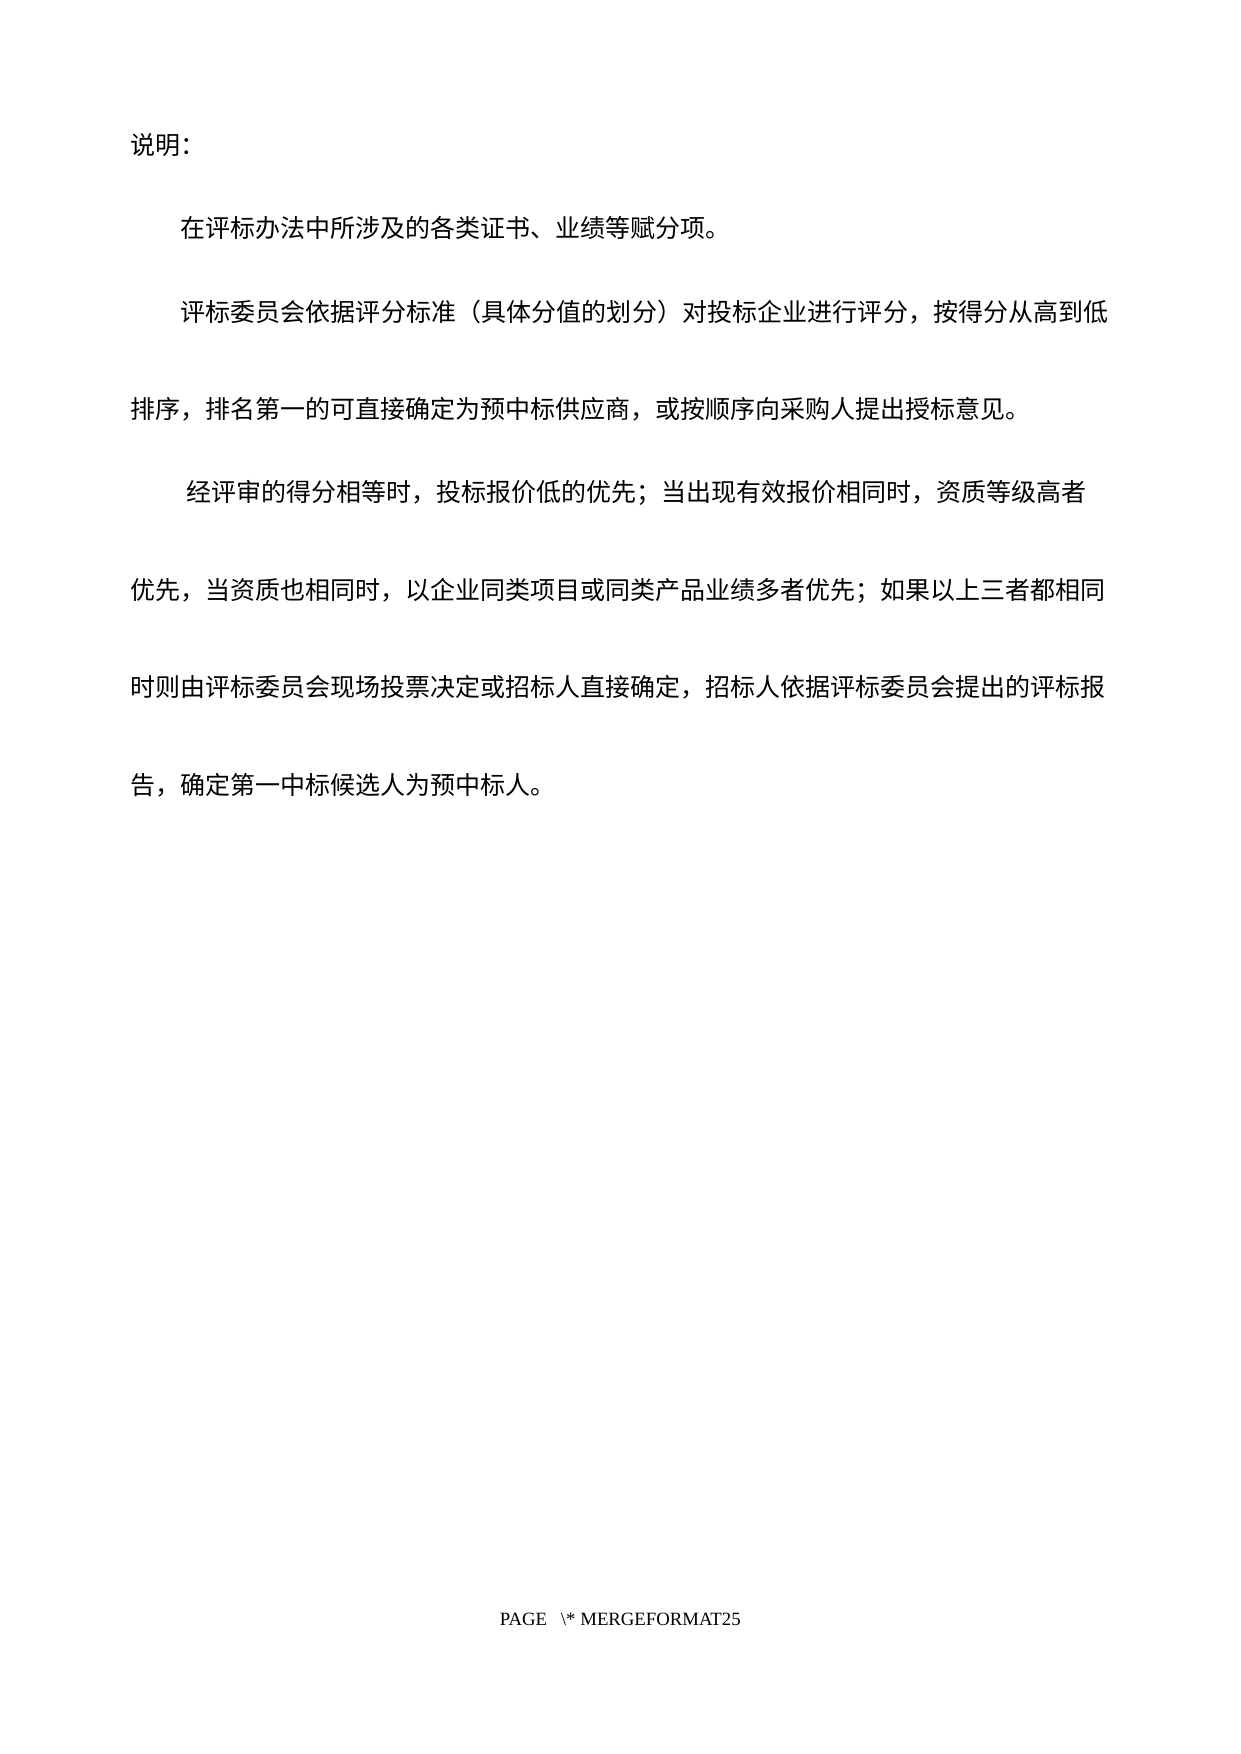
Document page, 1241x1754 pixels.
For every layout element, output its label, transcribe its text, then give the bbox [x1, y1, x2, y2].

text 经评审的得分相等时，投标报价低的优先；当出现有效报价相同时，资质等级高者优先，当资质也相同时，以企业同类项目或同类产品业绩多者优先；如果以上三者都相同时则由评标委员会现场投票决定或招标人直接确定，招标人依据评标委员会提出的评标报告，确定第一中标候选人为预中标人。 [130, 458, 1110, 816]
text 在评标办法中所涉及的各类证书、业绩等赋分项。 [130, 194, 1110, 259]
text 评标委员会依据评分标准（具体分值的划分）对投标企业进行评分，按得分从高到低排序，排名第一的可直接确定为预中标供应商，或按顺序向采购人提出授标意见。 [130, 278, 1110, 440]
text 说明： [130, 111, 1110, 176]
